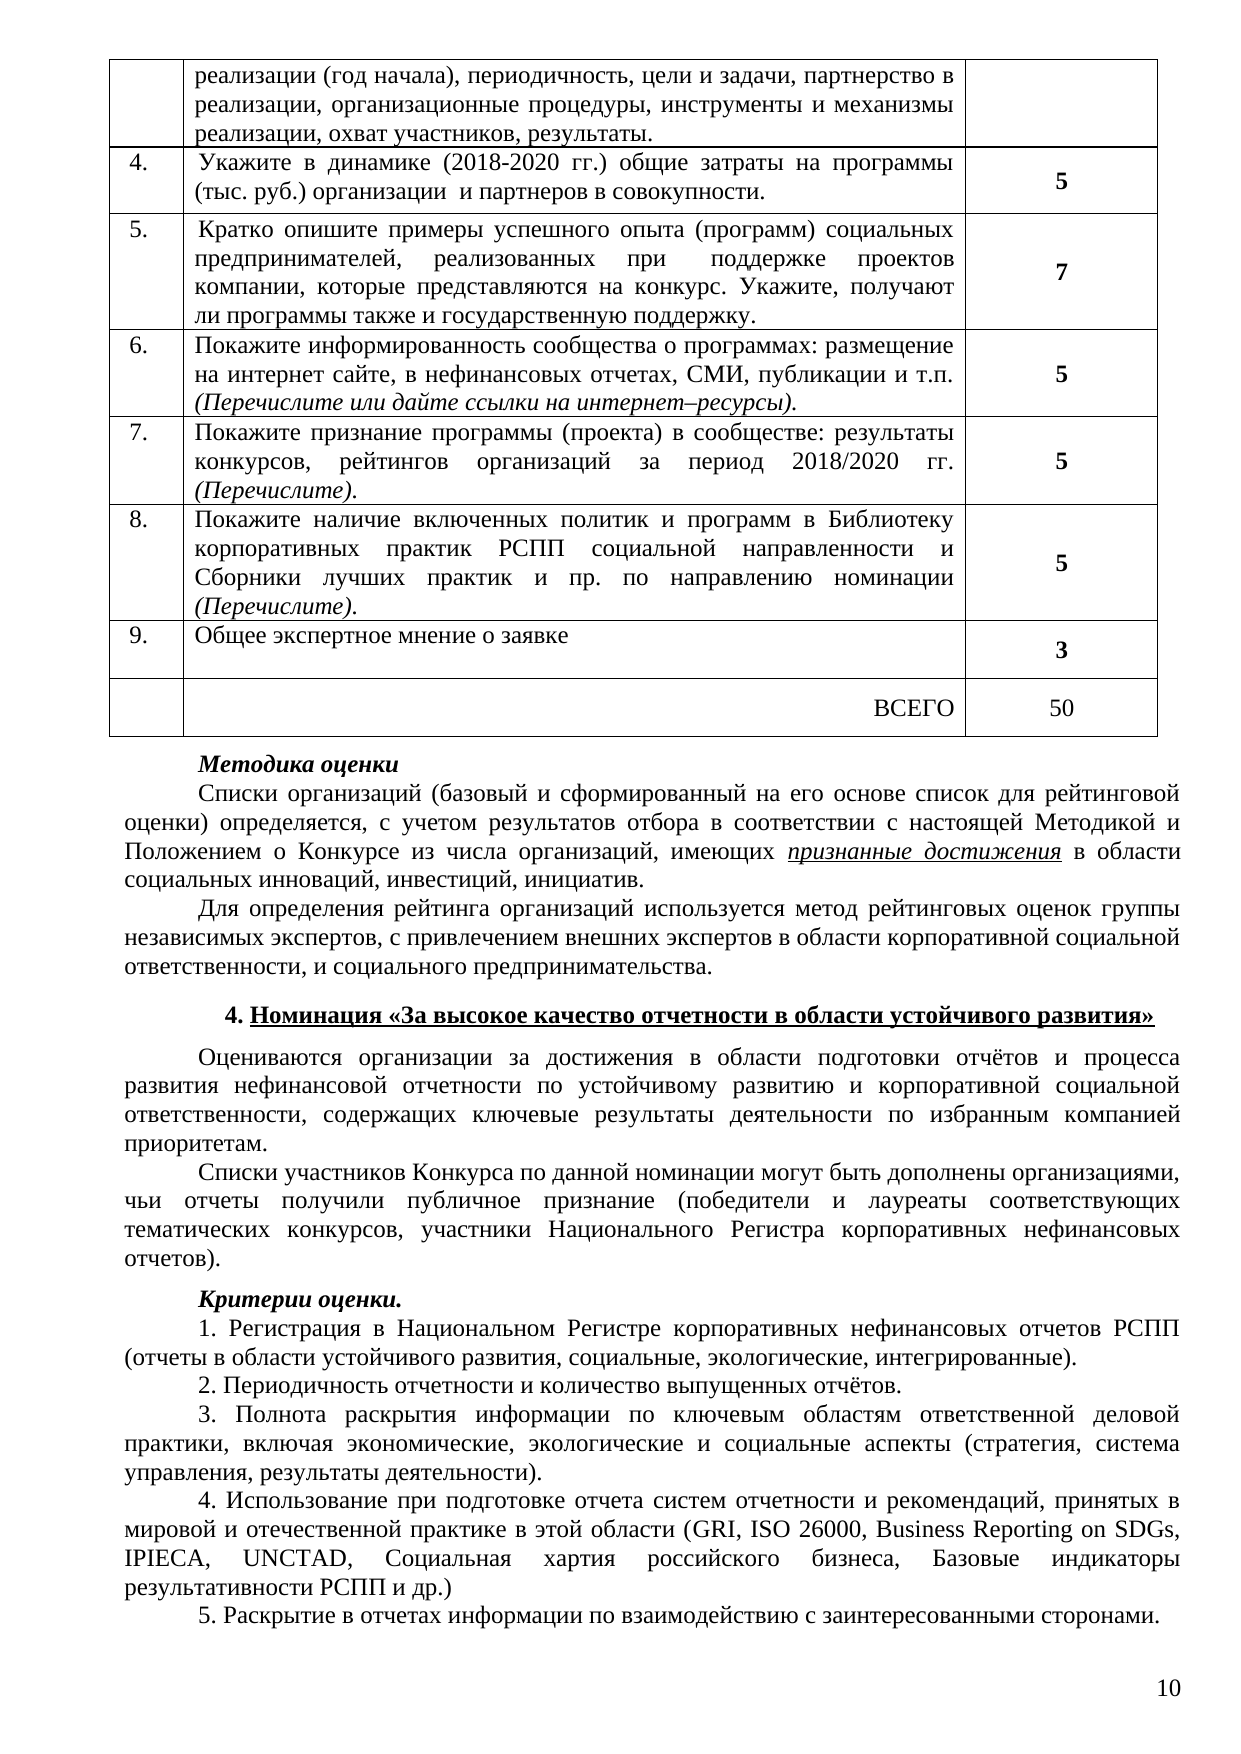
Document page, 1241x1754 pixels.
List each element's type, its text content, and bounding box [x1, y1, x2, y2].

table_cell 3 [966, 621, 1157, 678]
table_cell [110, 148, 183, 213]
table_cell 10 [966, 60, 1157, 146]
table_cell Укажите в динамике (2018-2020 гг.) общие затраты на программы (тыс. руб.) организации и партнеров в совокупности. [184, 148, 965, 213]
table_cell 5 [966, 505, 1157, 619]
table_cell 50 [966, 679, 1157, 736]
table_cell 5 [966, 148, 1157, 213]
table_cell [110, 60, 183, 146]
text 2. Периодичность отчетности и количество выпущенных отчётов. [124, 1370, 1181, 1399]
text 4. Использование при подготовке отчета систем отчетности и рекомендаций, принятых в мировой и отечественной практике в этой области (GRI, ISO 26000, Business Reporting on SDGs, IPIECA, UNCTAD, Социальная хартия российского бизнеса, Базовые индикаторы результативности РСПП и др.) [124, 1485, 1181, 1600]
table_cell Покажите информированность сообщества о программах: размещение на интернет сайте, в нефинансовых отчетах, СМИ, публикации и т.п. (Перечислите или дайте ссылки на интернет–ресурсы). [184, 330, 965, 416]
text 5. Раскрытие в отчетах информации по взаимодействию с заинтересованными сторонами. [124, 1600, 1181, 1629]
table_cell [110, 505, 183, 619]
table_cell [110, 621, 183, 678]
table_cell 7 [966, 214, 1157, 329]
table_cell Общее экспертное мнение о заявке [184, 621, 965, 678]
table_cell 5 [966, 330, 1157, 416]
table_cell [110, 214, 183, 329]
table_cell Покажите признание программы (проекта) в сообществе: результаты конкурсов, рейтингов организаций за период 2018/2020 гг. (Перечислите). [184, 417, 965, 503]
text Списки участников Конкурса по данной номинации могут быть дополнены организациями, чьи отчеты получили публичное признание (победители и лауреаты соответствующих тематических конкурсов, участники Национального Регистра корпоративных нефинансовых отчетов). [124, 1157, 1181, 1272]
table_cell [110, 330, 183, 416]
text Списки организаций (базовый и сформированный на его основе список для рейтинговой оценки) определяется, с учетом результатов отбора в соответствии с настоящей Методикой и Положением о Конкурсе из числа организаций, имеющих признанные достижения в области социальных инноваций, инвестиций, инициатив. [124, 778, 1181, 893]
table_cell Кратко опишите примеры успешного опыта (программ) социальных предпринимателей, реализованных при поддержке проектов компании, которые представляются на конкурс. Укажите, получают ли программы также и государственную поддержку. [184, 214, 965, 329]
text Методика оценки [124, 749, 1181, 778]
list Номинация «За высокое качество отчетности в области устойчивого развития» [198, 1000, 1181, 1029]
table_cell Покажите наличие включенных политик и программ в Библиотеку корпоративных практик РСПП социальной направленности и Сборники лучших практик и пр. по направлению номинации (Перечислите). [184, 505, 965, 619]
table_cell ВСЕГО [184, 679, 965, 736]
table_cell [110, 679, 183, 736]
text Оцениваются организации за достижения в области подготовки отчётов и процесса развития нефинансовой отчетности по устойчивому развитию и корпоративной социальной ответственности, содержащих ключевые результаты деятельности по избранным компанией приоритетам. [124, 1042, 1181, 1157]
text Критерии оценки. [124, 1284, 1181, 1313]
text Для определения рейтинга организаций используется метод рейтинговых оценок группы независимых экспертов, с привлечением внешних экспертов в области корпоративной социальной ответственности, и социального предпринимательства. [124, 893, 1181, 979]
text 3. Полнота раскрытия информации по ключевым областям ответственной деловой практики, включая экономические, экологические и социальные аспекты (стратегия, система управления, результаты деятельности). [124, 1399, 1181, 1485]
table_cell [110, 417, 183, 503]
text 1. Регистрация в Национальном Регистре корпоративных нефинансовых отчетов РСПП (отчеты в области устойчивого развития, социальные, экологические, интегрированные). [124, 1313, 1181, 1370]
table_cell 5 [966, 417, 1157, 503]
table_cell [184, 60, 965, 146]
